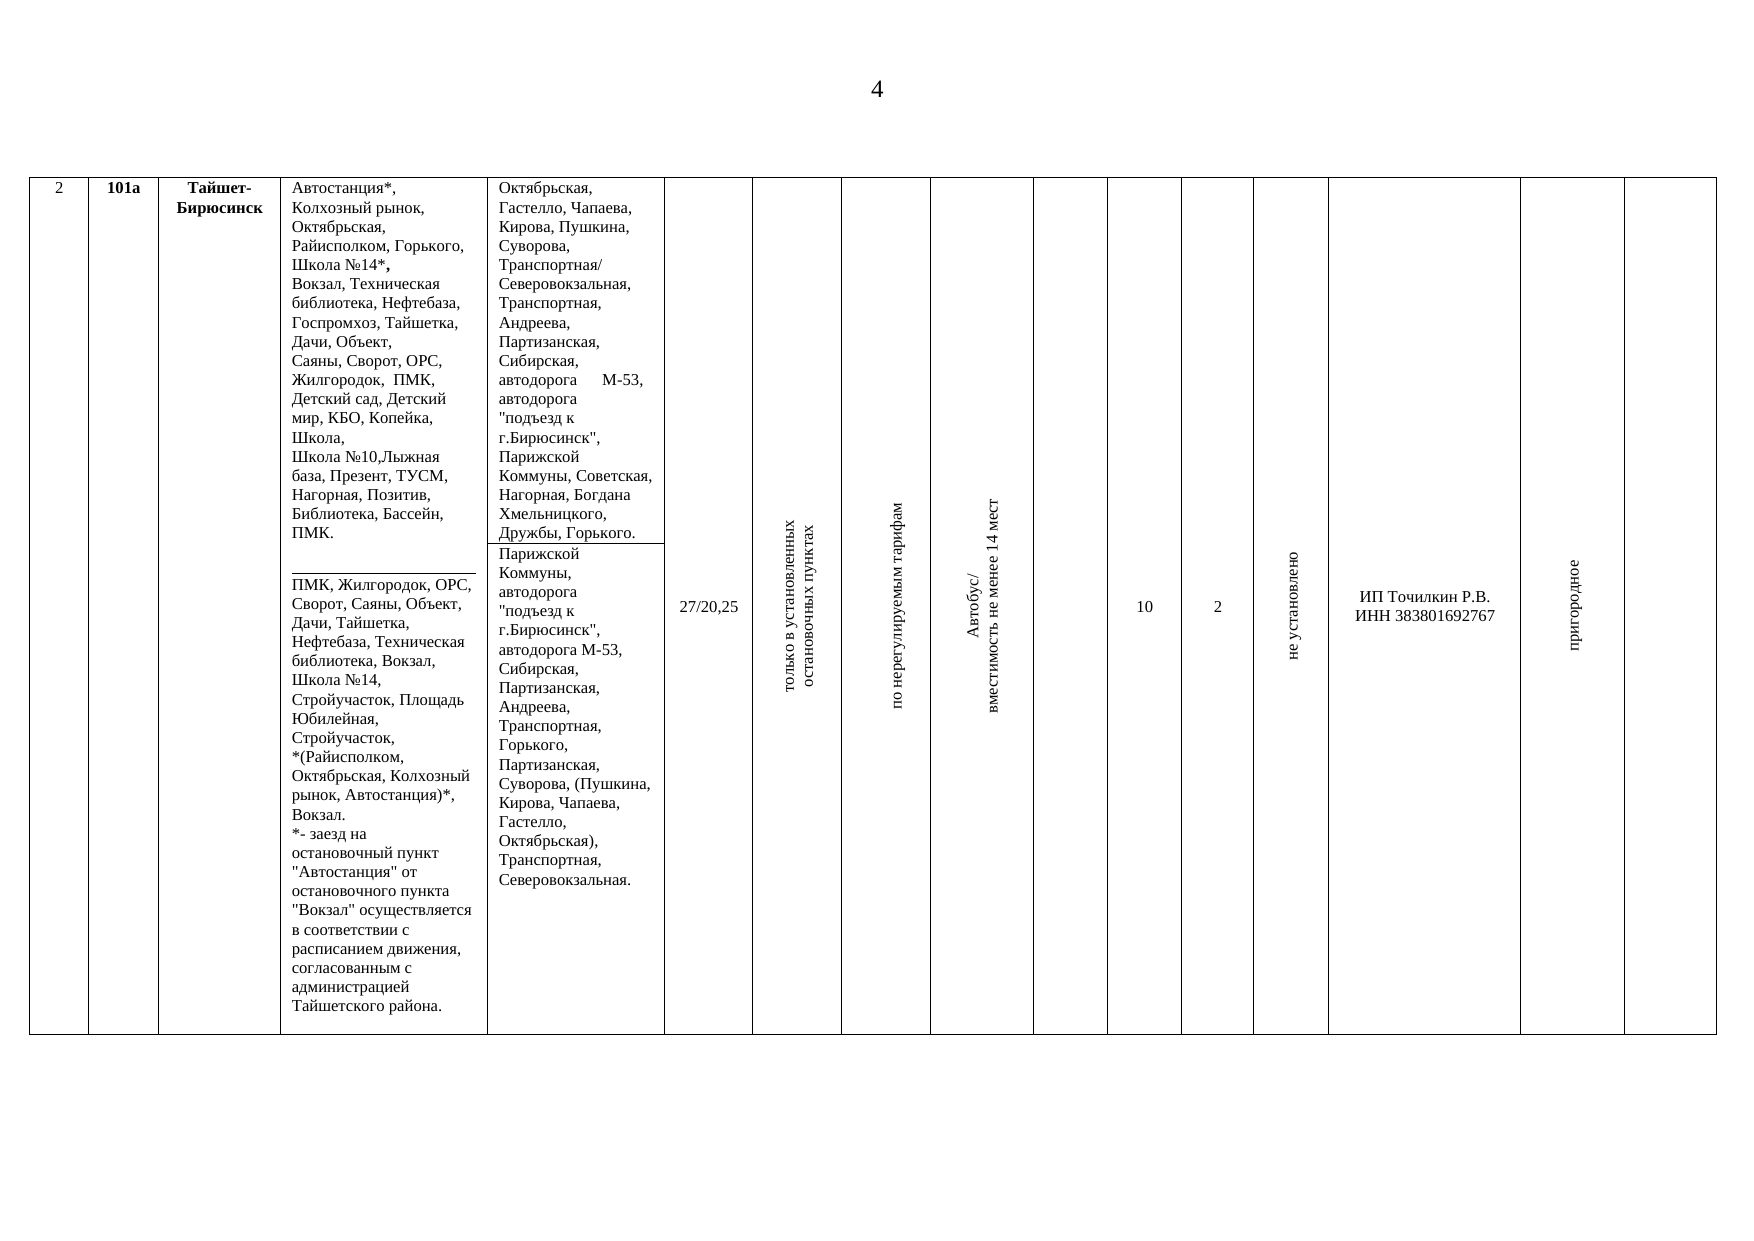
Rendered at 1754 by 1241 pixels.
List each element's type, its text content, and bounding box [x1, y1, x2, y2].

table_cell Тайшет- Бирюсинск [159, 178, 280, 1034]
table_cell 2 [30, 178, 88, 1034]
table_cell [753, 178, 841, 1034]
table_cell не установлено [1254, 178, 1328, 1034]
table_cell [1329, 178, 1520, 1034]
table_cell 101а [89, 178, 158, 1034]
table_cell по нерегулируемым тарифам [842, 178, 930, 1034]
table_cell 10 [1108, 178, 1181, 1034]
table_cell Октябрьская, Гастелло, Чапаева, Кирова, Пушкина, Суворова, Транспортная/ Северовокзальная, Транспортная, Андреева, Партизанская, Сибирская, автодорога М-53, автодорога "подъезд к г.Бирюсинск", Парижской Коммуны, Советская, Нагорная, Богдана Хмельницкого, Дружбы, Горького. [488, 178, 664, 542]
table_cell [1034, 178, 1107, 1034]
table_cell Автостанция*, Колхозный рынок, Октябрьская, Райисполком, Горького, Школа №14*, Вокзал, Техническая библиотека, Нефтебаза, Госпромхоз, Тайшетка, Дачи, Объект, Саяны, Сворот, ОРС, Жилгородок, ПМК, Детский сад, Детский мир, КБО, Копейка, Школа, Школа №10,Лыжная база, Презент, ТУСМ, Нагорная, Позитив, Библиотека, Бассейн, ПМК. ПМК, Жилгородок, ОРС, Сворот, Саяны, Объект, Дачи, Тайшетка, Нефтебаза, Техническая библиотека, Вокзал, Школа №14, Стройучасток, Площадь Юбилейная, Стройучасток, *(Райисполком, Октябрьская, Колхозный рынок, Автостанция)*, Вокзал. *- заезд на остановочный пункт "Автостанция" от остановочного пункта "Вокзал" осуществляется в соответствии с расписанием движения, согласованным с администрацией Тайшетского района. [281, 178, 487, 1034]
table_cell Парижской Коммуны, автодорога "подъезд к г.Бирюсинск", автодорога М-53, Сибирская, Партизанская, Андреева, Транспортная, Горького, Партизанская, Суворова, (Пушкина, Кирова, Чапаева, Гастелло, Октябрьская), Транспортная, Северовокзальная. [488, 544, 664, 1034]
table_cell 27/20,25 [665, 178, 752, 1034]
table_cell 2 [1182, 178, 1253, 1034]
table_cell [1625, 178, 1716, 1034]
table_cell Автобус/ вместимость не менее 14 мест [931, 178, 1033, 1034]
table_cell пригородное [1521, 178, 1624, 1034]
